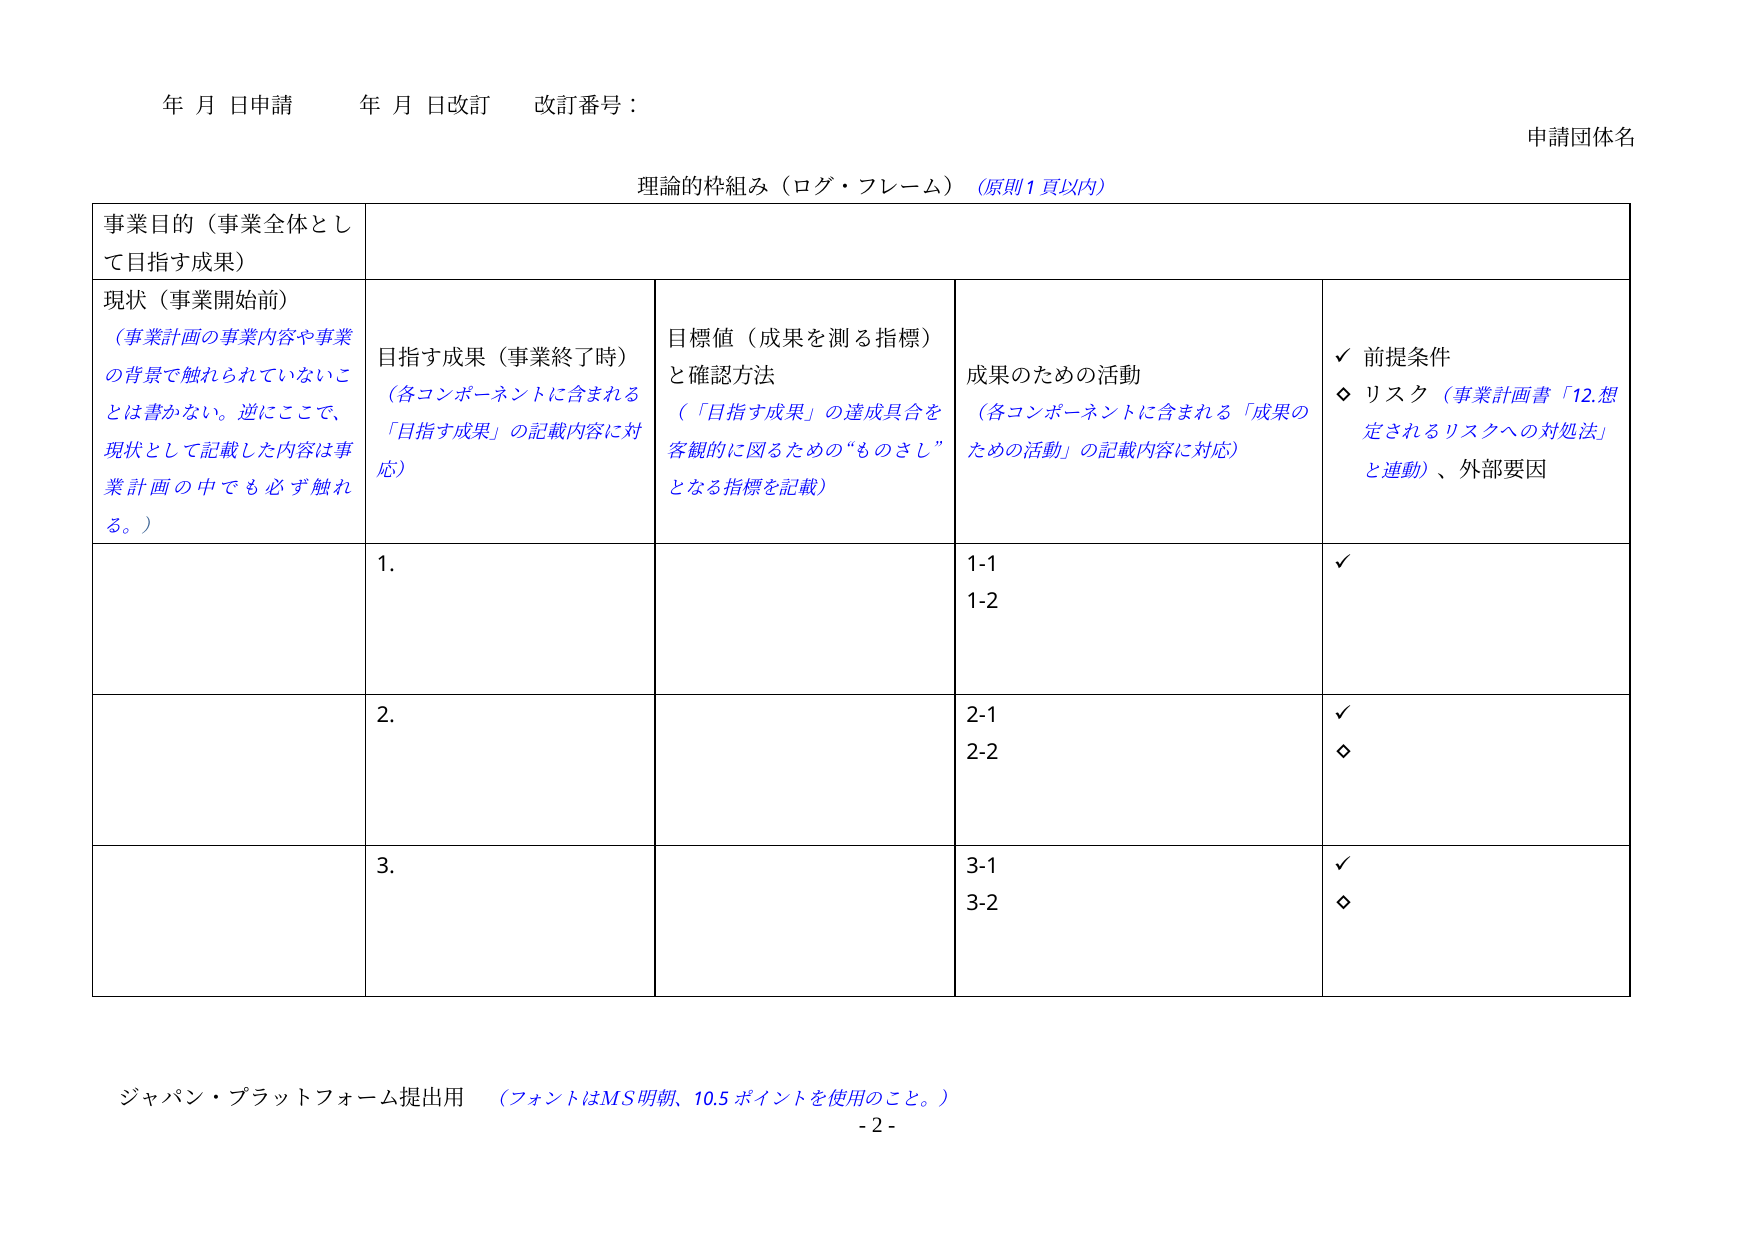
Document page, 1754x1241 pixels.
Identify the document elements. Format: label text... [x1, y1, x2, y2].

table_cell 1. [366, 544, 654, 694]
table_cell [93, 544, 365, 694]
table_cell 2. [366, 695, 654, 845]
table_cell [1323, 846, 1629, 996]
table_cell 3. [366, 846, 654, 996]
table_header [366, 204, 1629, 279]
table_cell 3-1 3-2 [956, 846, 1322, 996]
table_cell [1323, 695, 1629, 845]
table_cell 目指す成果（事業終了時） （各コンポーネントに含まれる「目指す成果」の記載内容に対応） [366, 280, 654, 543]
table_cell 成果のための活動 （各コンポーネントに含まれる「成果のための活動」の記載内容に対応） [956, 280, 1322, 543]
table_cell 現状（事業開始前） （事業計画の事業内容や事業の背景で触れられていないことは書かない。逆にここで、現状として記載した内容は事業計画の中でも必ず触れる。） [93, 280, 365, 543]
table_cell 目標値（成果を測る指標）と確認方法 （「目指す成果」の達成具合を客観的に図るための“ものさし”となる指標を記載） [656, 280, 954, 543]
table_cell 1-1 1-2 [956, 544, 1322, 694]
table_cell [656, 846, 954, 996]
table_cell [93, 695, 365, 845]
table_cell [93, 846, 365, 996]
table_cell [656, 544, 954, 694]
table_cell [656, 695, 954, 845]
table_cell [1323, 544, 1629, 694]
table_cell 前提条件 リスク（事業計画書「12.想定されるリスクへの対処法」と連動）、外部要因 [1323, 280, 1629, 543]
table_header 事業目的（事業全体として目指す成果） [93, 204, 365, 279]
table_cell 2-1 2-2 [956, 695, 1322, 845]
text 理論的枠組み（ログ・フレーム）（原則1頁以内） [118, 166, 1636, 203]
